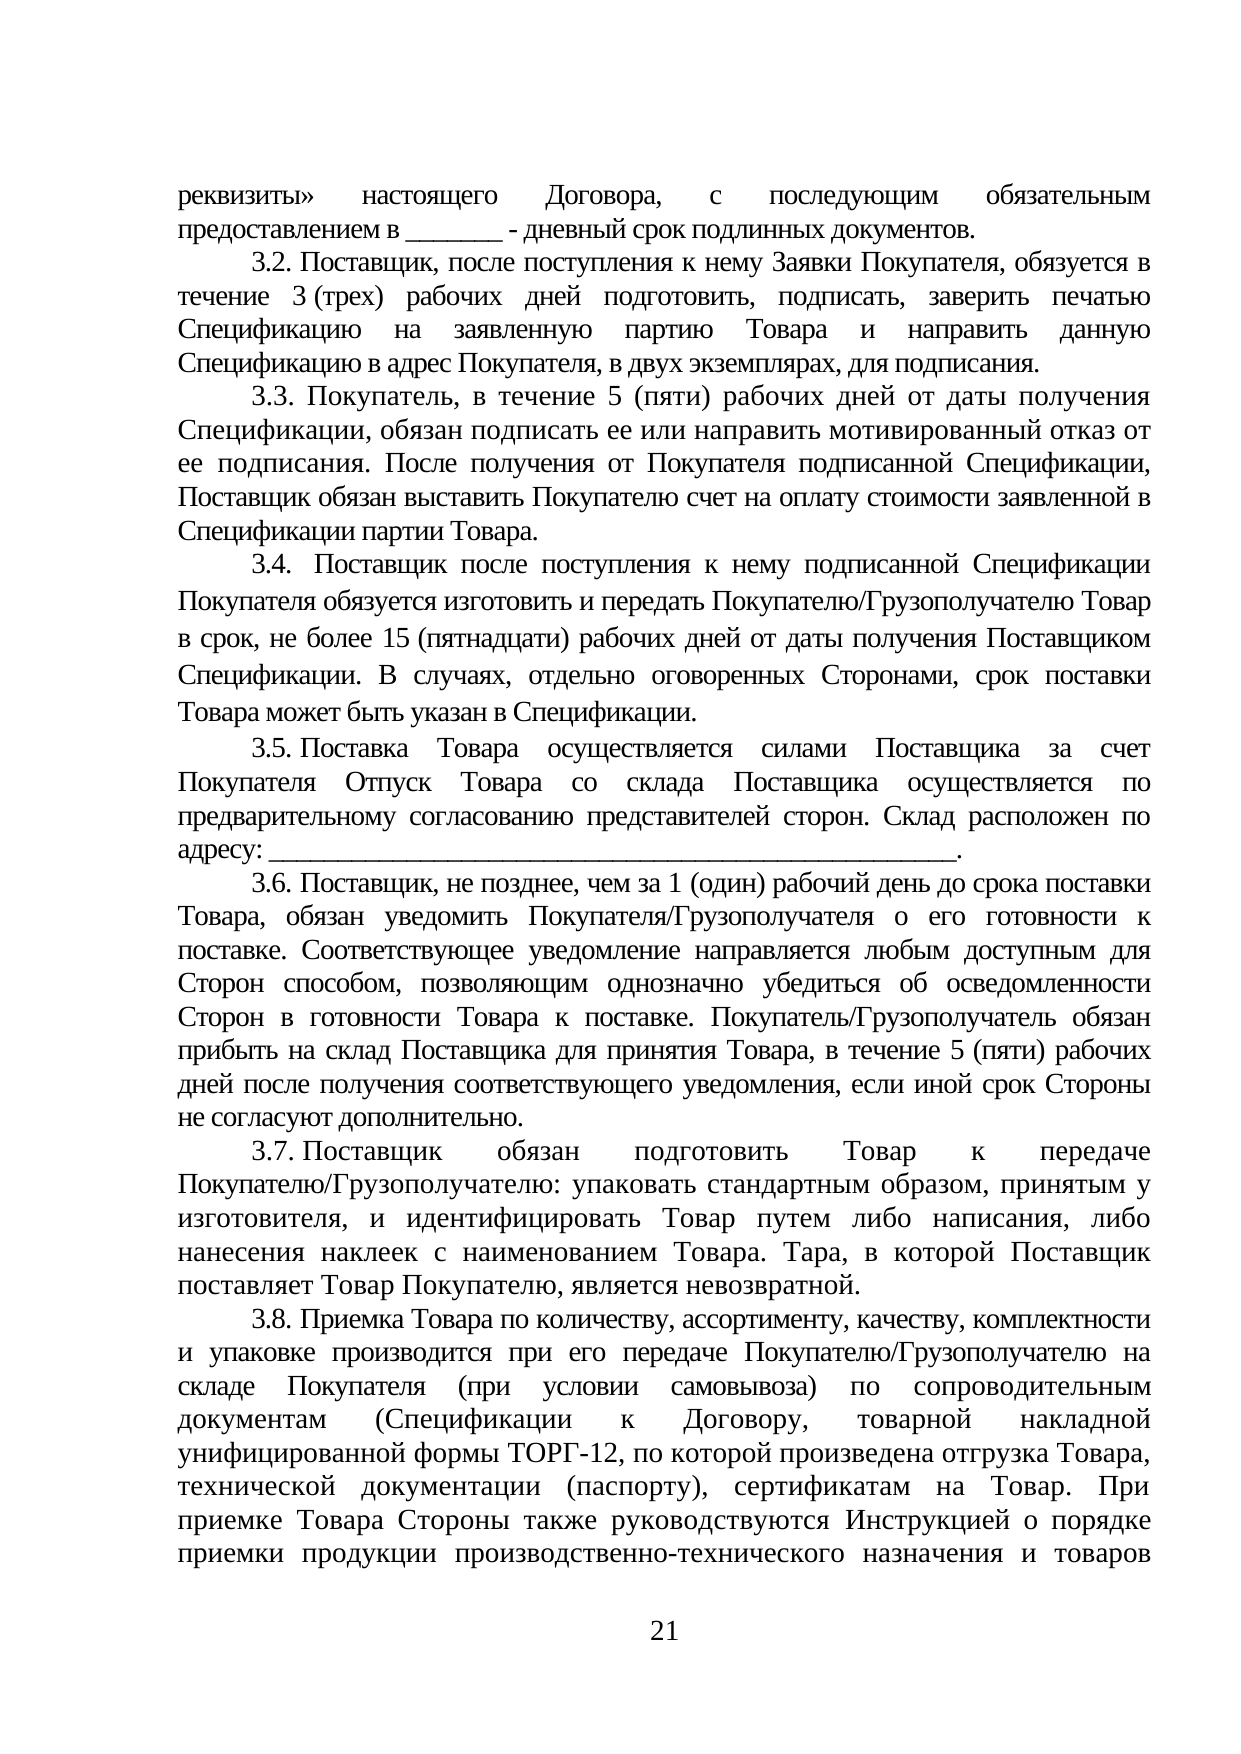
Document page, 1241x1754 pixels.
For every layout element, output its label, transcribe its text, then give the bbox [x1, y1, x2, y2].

text 3.7. Поставщик обязан подготовить Товар к передаче Покупателю/Грузополучателю: упаковать стандартным образом, принятым у изготовителя, и идентифицировать Товар путем либо написания, либо нанесения наклеек с наименованием Товара. Тара, в которой Поставщик поставляет Товар Покупателю, является невозвратной. [177, 1133, 1152, 1301]
text 3.2. Поставщик, после поступления к нему Заявки Покупателя, обязуется в течение 3 (трех) рабочих дней подготовить, подписать, заверить печатью Спецификацию на заявленную партию Товара и направить данную Спецификацию в адрес Покупателя, в двух экземплярах, для подписания. [177, 244, 1152, 378]
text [177, 177, 1152, 244]
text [177, 1301, 1152, 1569]
text 3.6. Поставщик, не позднее, чем за 1 (один) рабочий день до срока поставки Товара, обязан уведомить Покупателя/Грузополучателя о его готовности к поставке. Соответствующее уведомление направляется любым доступным для Сторон способом, позволяющим однозначно убедиться об осведомленности Сторон в готовности Товара к поставке. Покупатель/Грузополучатель обязан прибыть на склад Поставщика для принятия Товара, в течение 5 (пяти) рабочих дней после получения соответствующего уведомления, если иной срок Стороны не согласуют дополнительно. [177, 865, 1152, 1133]
text 3.4. Поставщик после поступления к нему подписанной Спецификации Покупателя обязуется изготовить и передать Покупателю/Грузополучателю Товар в срок, не более 15 (пятнадцати) рабочих дней от даты получения Поставщиком Спецификации. В случаях, отдельно оговоренных Сторонами, срок поставки Товара может быть указан в Спецификации. [177, 546, 1152, 727]
text 3.5. Поставка Товара осуществляется силами Поставщика за счет Покупателя Отпуск Товара со склада Поставщика осуществляется по предварительному согласованию представителей сторон. Склад расположен по адресу: __________________________________________________. [177, 731, 1152, 865]
text 3.3. Покупатель, в течение 5 (пяти) рабочих дней от даты получения Спецификации, обязан подписать ее или направить мотивированный отказ от ее подписания. После получения от Покупателя подписанной Спецификации, Поставщик обязан выставить Покупателю счет на оплату стоимости заявленной в Спецификации партии Товара. [177, 378, 1152, 546]
